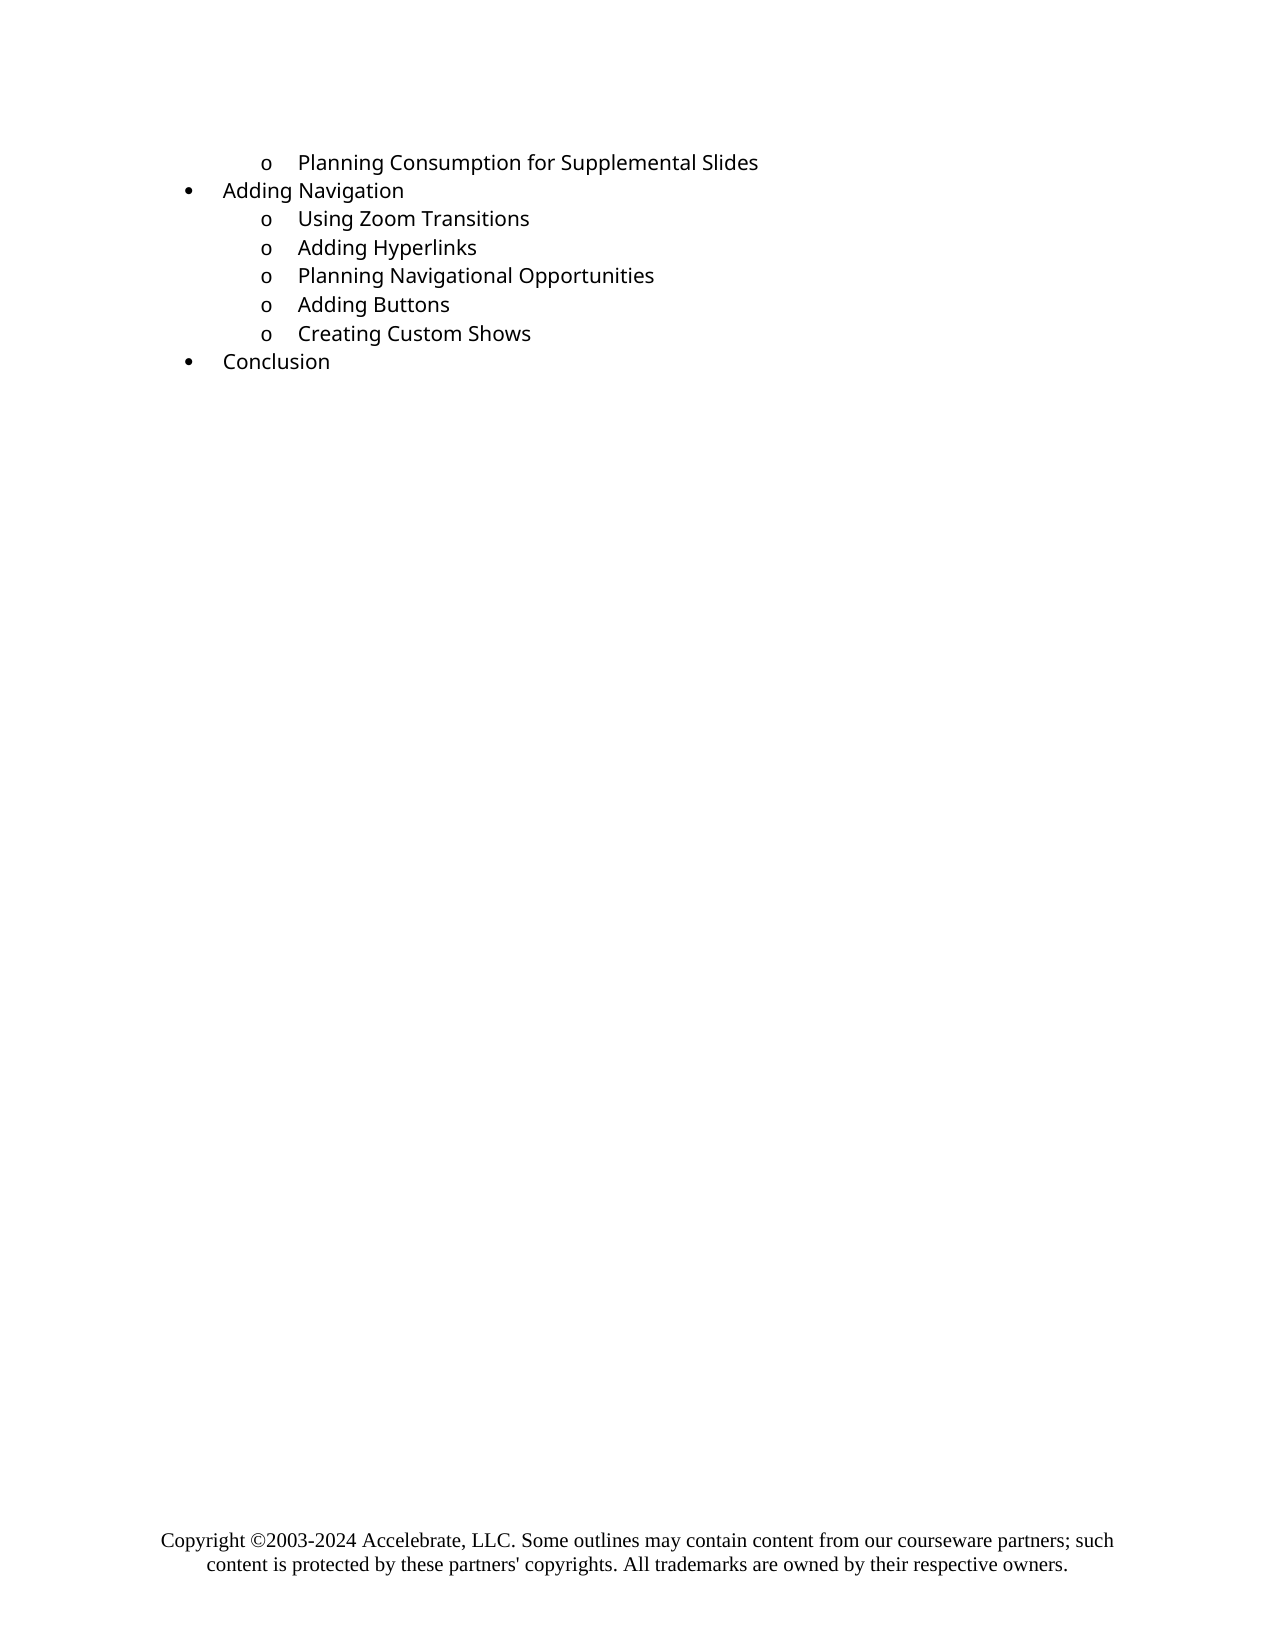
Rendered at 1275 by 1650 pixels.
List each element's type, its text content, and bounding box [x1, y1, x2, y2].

list Planning Navigational Opportunities [260, 262, 1127, 290]
list Using Zoom Transitions [260, 204, 1127, 233]
list Planning Consumption for Supplemental Slides [260, 148, 1127, 176]
list Adding Hyperlinks [260, 233, 1127, 262]
list Adding Navigation [185, 176, 1127, 204]
list Conclusion [185, 347, 1127, 376]
list Creating Custom Shows [260, 319, 1127, 347]
list Adding Buttons [260, 290, 1127, 319]
